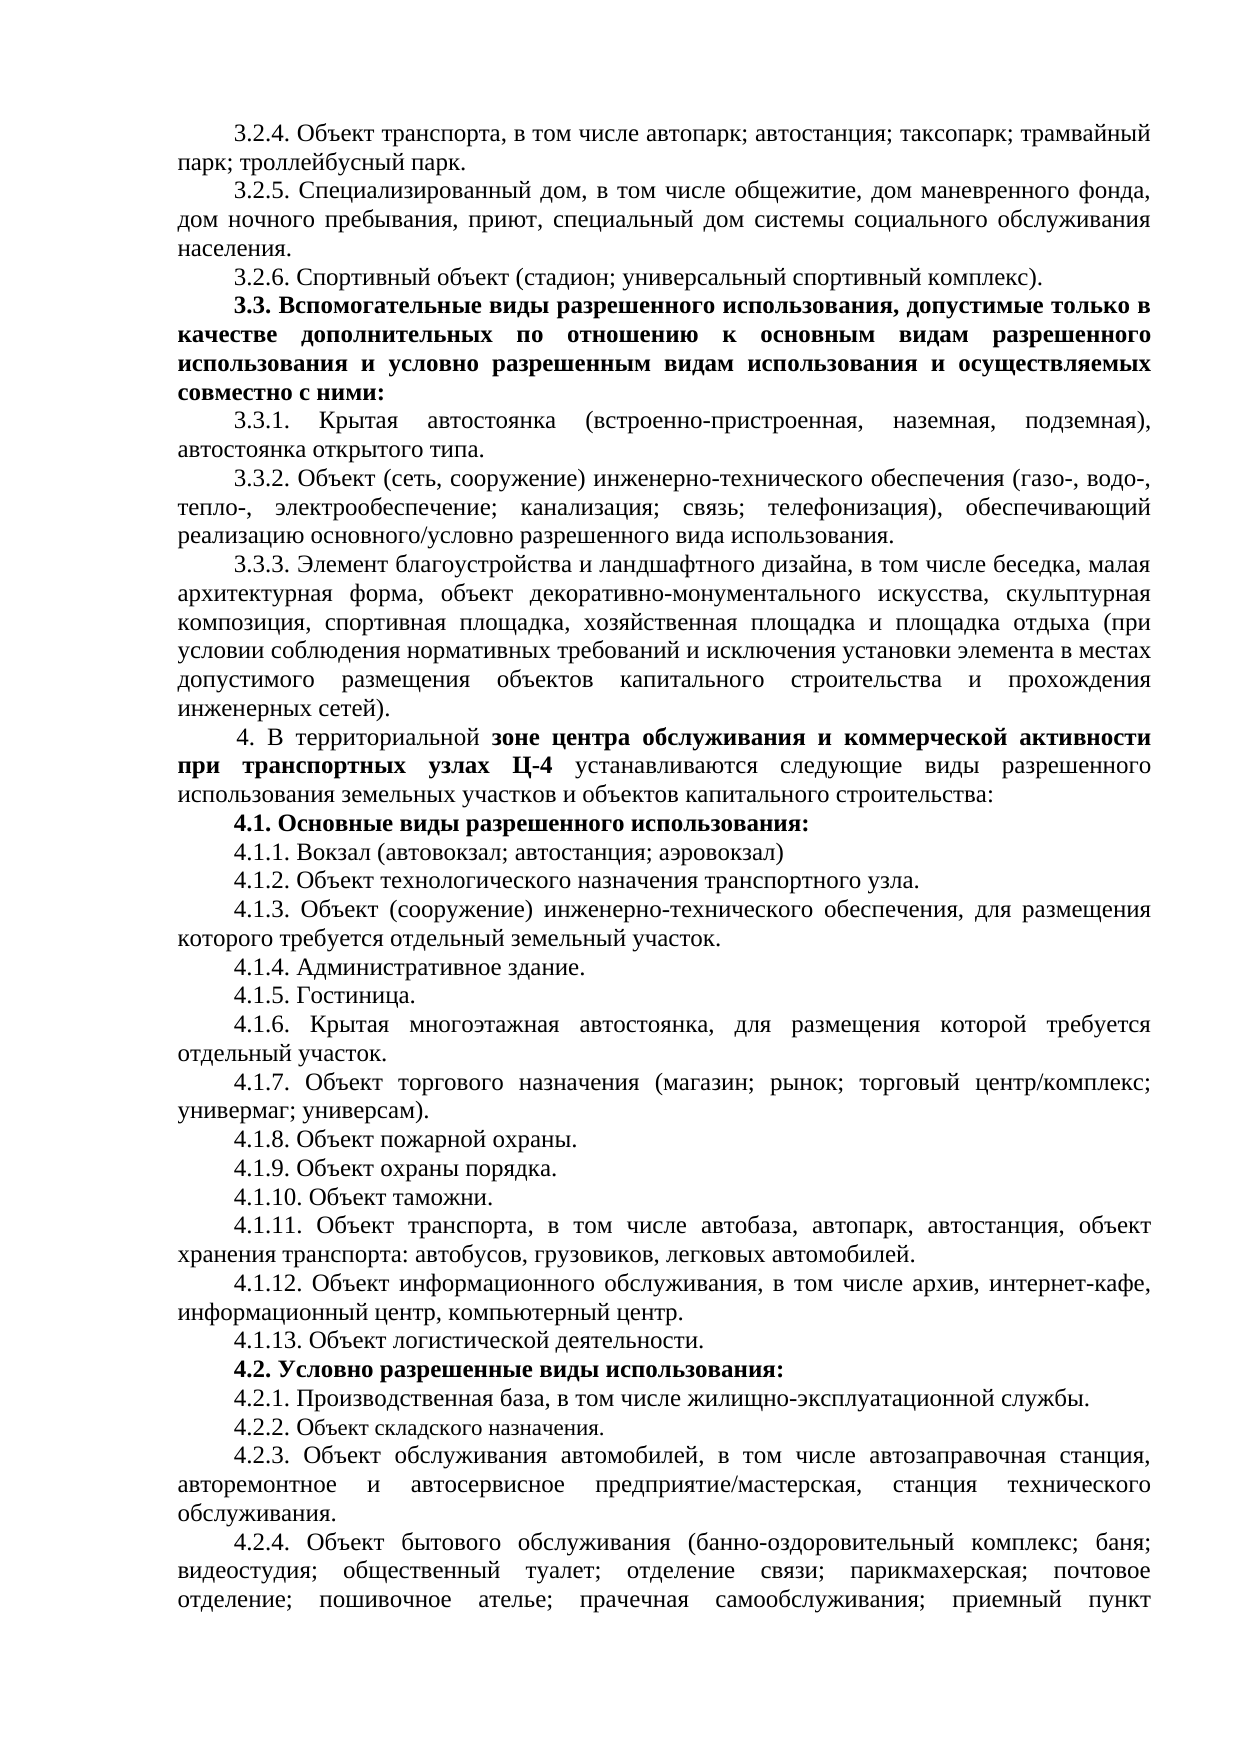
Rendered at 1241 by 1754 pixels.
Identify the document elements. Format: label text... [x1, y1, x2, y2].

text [177, 1527, 1152, 1613]
text 4.1.10. Объект таможни. [177, 1182, 1152, 1211]
text 3.2.4. Объект транспорта, в том числе автопарк; автостанция; таксопарк; трамвайный парк; троллейбусный парк. [177, 118, 1152, 176]
text 4.1.1. Вокзал (автовокзал; автостанция; аэровокзал) [177, 837, 1152, 866]
text 4.1.3. Объект (сооружение) инженерно-технического обеспечения, для размещения которого требуется отдельный земельный участок. [177, 894, 1152, 952]
text 4.1.7. Объект торгового назначения (магазин; рынок; торговый центр/комплекс; универмаг; универсам). [177, 1067, 1152, 1124]
text 4.1.8. Объект пожарной охраны. [177, 1124, 1152, 1153]
text 3.3.3. Элемент благоустройства и ландшафтного дизайна, в том числе беседка, малая архитектурная форма, объект декоративно-монументального искусства, скульптурная композиция, спортивная площадка, хозяйственная площадка и площадка отдыха (при условии соблюдения нормативных требований и исключения установки элемента в местах допустимого размещения объектов капитального строительства и прохождения инженерных сетей). [177, 549, 1152, 722]
text 3.2.5. Специализированный дом, в том числе общежитие, дом маневренного фонда, дом ночного пребывания, приют, специальный дом системы социального обслуживания населения. [177, 176, 1152, 262]
text 3.3. Вспомогательные виды разрешенного использования, допустимые только в качестве дополнительных по отношению к основным видам разрешенного использования и условно разрешенным видам использования и осуществляемых совместно с ними: [177, 291, 1152, 406]
text 4.2.2. Объект складского назначения. [177, 1412, 1152, 1441]
text 4.1.9. Объект охраны порядка. [177, 1153, 1152, 1182]
text 3.3.1. Крытая автостоянка (встроенно-пристроенная, наземная, подземная), автостоянка открытого типа. [177, 406, 1152, 463]
text 4.1.4. Административное здание. [177, 952, 1152, 981]
text 4.1.12. Объект информационного обслуживания, в том числе архив, интернет-кафе, информационный центр, компьютерный центр. [177, 1268, 1152, 1326]
text 4. В территориальной зоне центра обслуживания и коммерческой активности при транспортных узлах Ц-4 устанавливаются следующие виды разрешенного использования земельных участков и объектов капитального строительства: [177, 722, 1152, 808]
text 4.1.2. Объект технологического назначения транспортного узла. [177, 866, 1152, 894]
text 4.1.6. Крытая многоэтажная автостоянка, для размещения которой требуется отдельный участок. [177, 1009, 1152, 1067]
text 4.2.3. Объект обслуживания автомобилей, в том числе автозаправочная станция, авторемонтное и автосервисное предприятие/мастерская, станция технического обслуживания. [177, 1441, 1152, 1527]
text 4.2. Условно разрешенные виды использования: [177, 1354, 1152, 1383]
text 3.3.2. Объект (сеть, сооружение) инженерно-технического обеспечения (газо-, водо-, тепло-, электрообеспечение; канализация; связь; телефонизация), обеспечивающий реализацию основного/условно разрешенного вида использования. [177, 463, 1152, 549]
text 4.1.11. Объект транспорта, в том числе автобаза, автопарк, автостанция, объект хранения транспорта: автобусов, грузовиков, легковых автомобилей. [177, 1211, 1152, 1268]
text 3.2.6. Спортивный объект (стадион; универсальный спортивный комплекс). [177, 262, 1152, 291]
text 4.1.13. Объект логистической деятельности. [177, 1326, 1152, 1354]
text 4.1.5. Гостиница. [177, 981, 1152, 1009]
text 4.2.1. Производственная база, в том числе жилищно-эксплуатационной службы. [177, 1383, 1152, 1412]
text 4.1. Основные виды разрешенного использования: [177, 808, 1152, 837]
